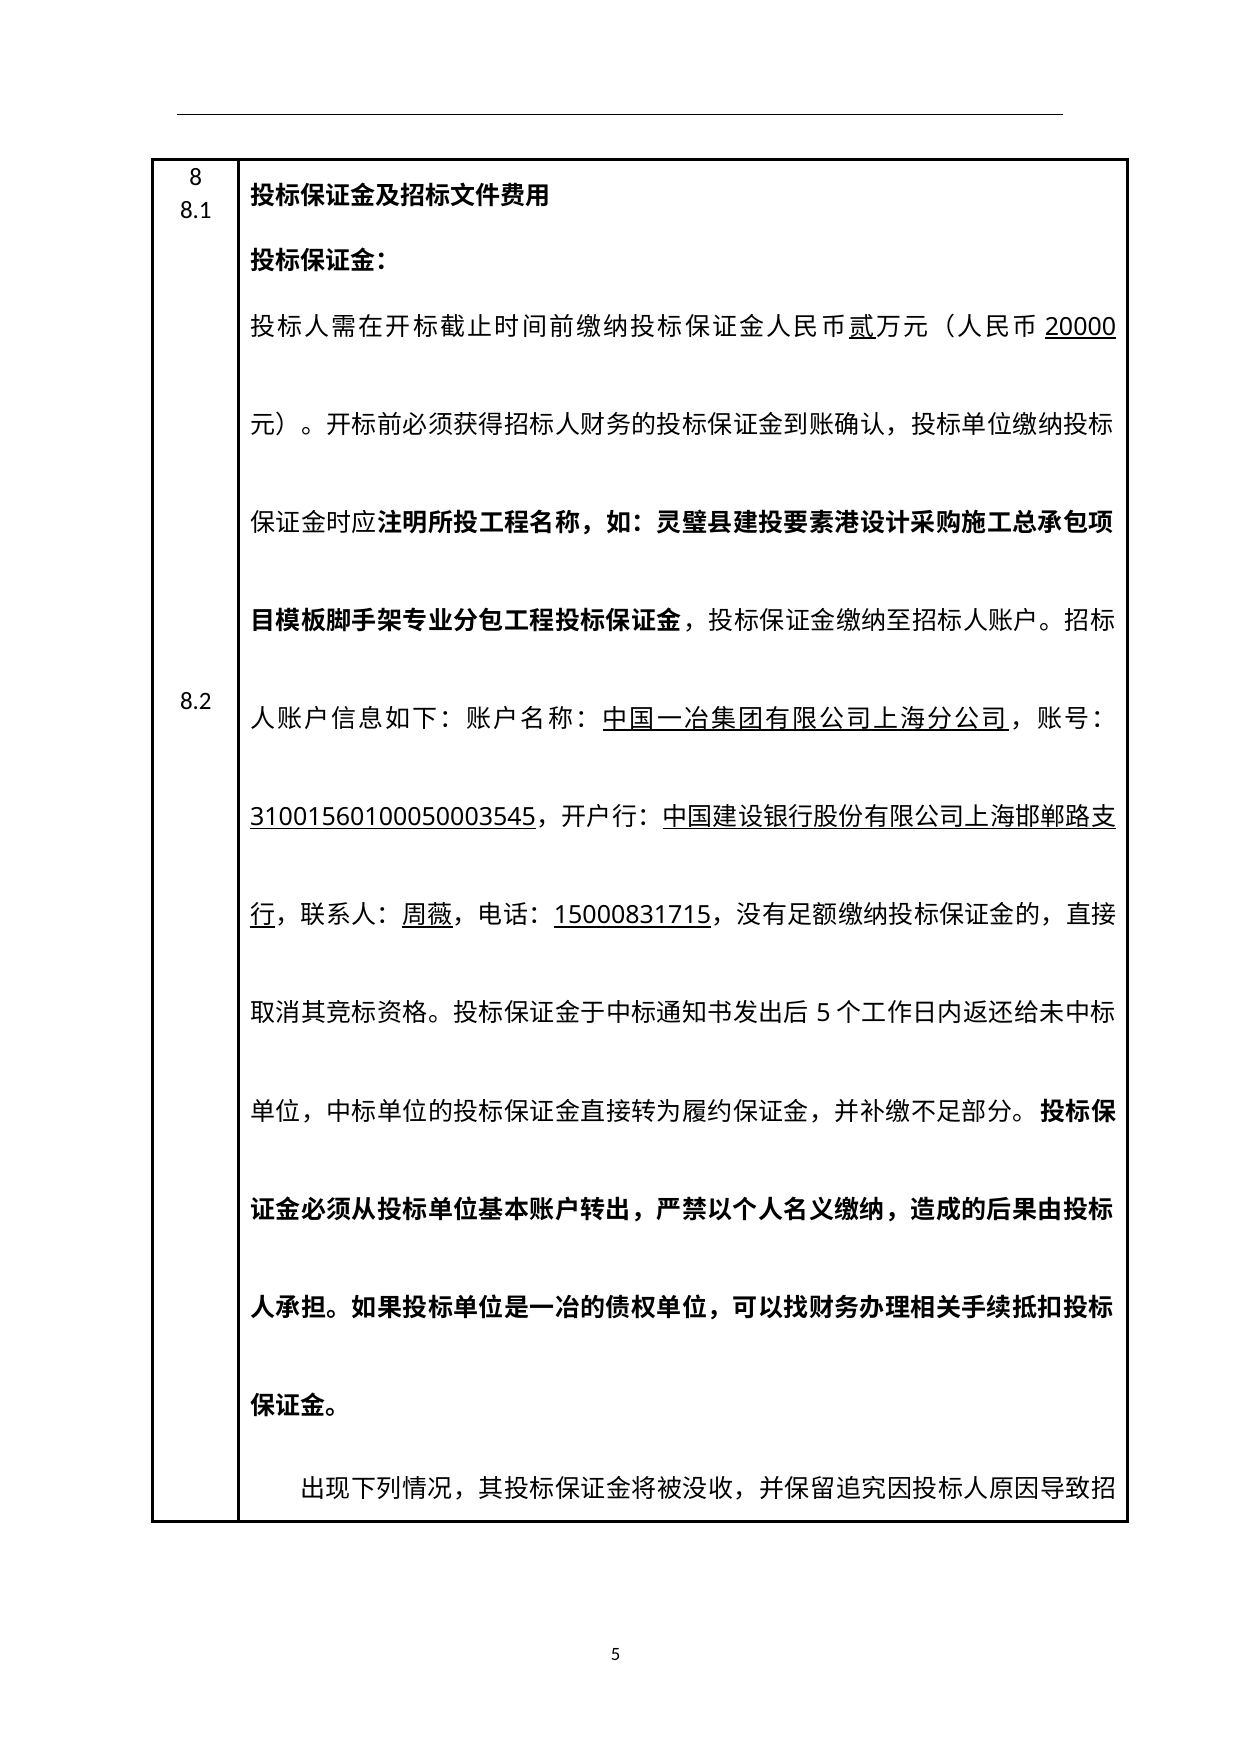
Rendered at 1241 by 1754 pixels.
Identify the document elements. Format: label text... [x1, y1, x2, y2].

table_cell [240, 161, 1126, 1520]
table_cell 8 8.1 8.2 [154, 161, 237, 1520]
